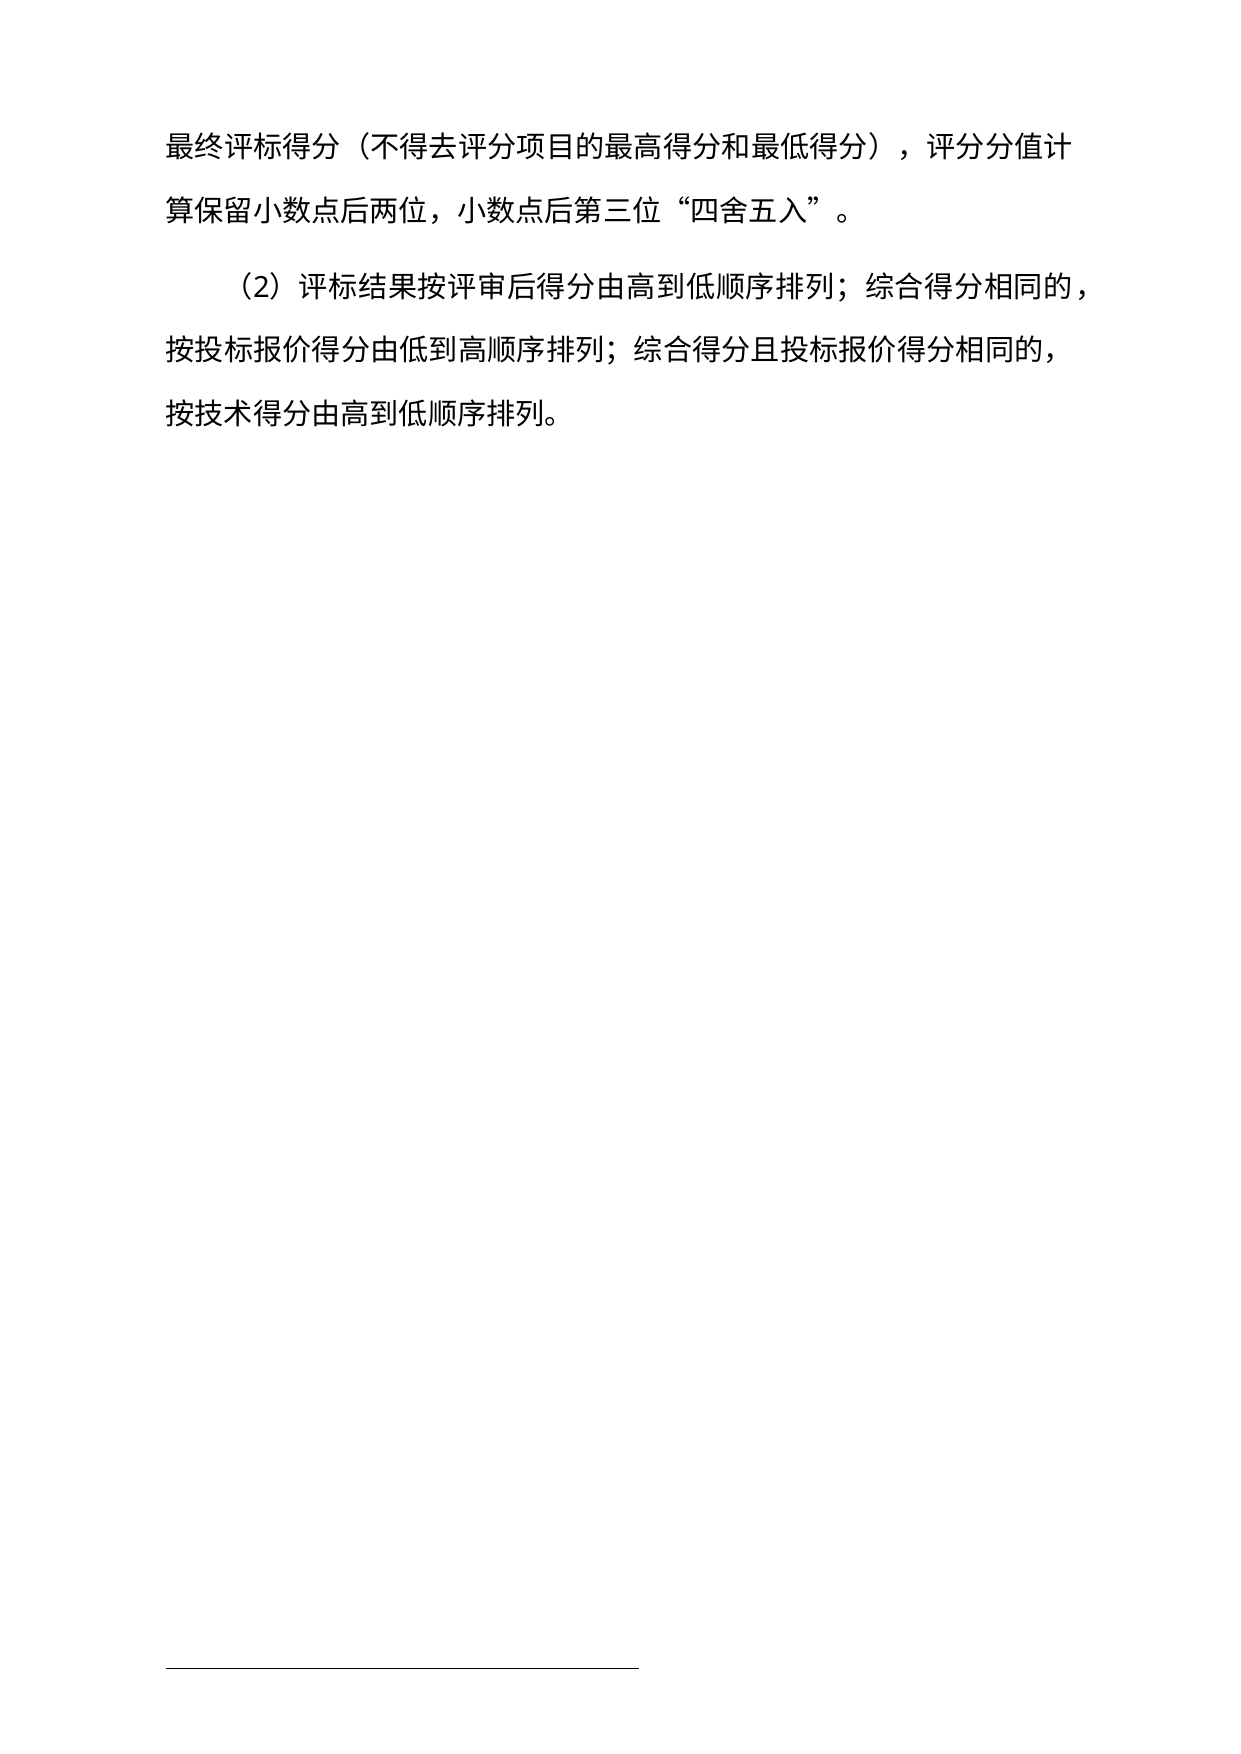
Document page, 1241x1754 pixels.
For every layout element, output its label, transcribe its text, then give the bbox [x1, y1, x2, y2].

list 评标结果按评审后得分由高到低顺序排列；综合得分相同的，按投标报价得分由低到高顺序排列；综合得分且投标报价得分相同的，按技术得分由高到低顺序排列。 [165, 263, 1075, 433]
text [165, 124, 1075, 230]
